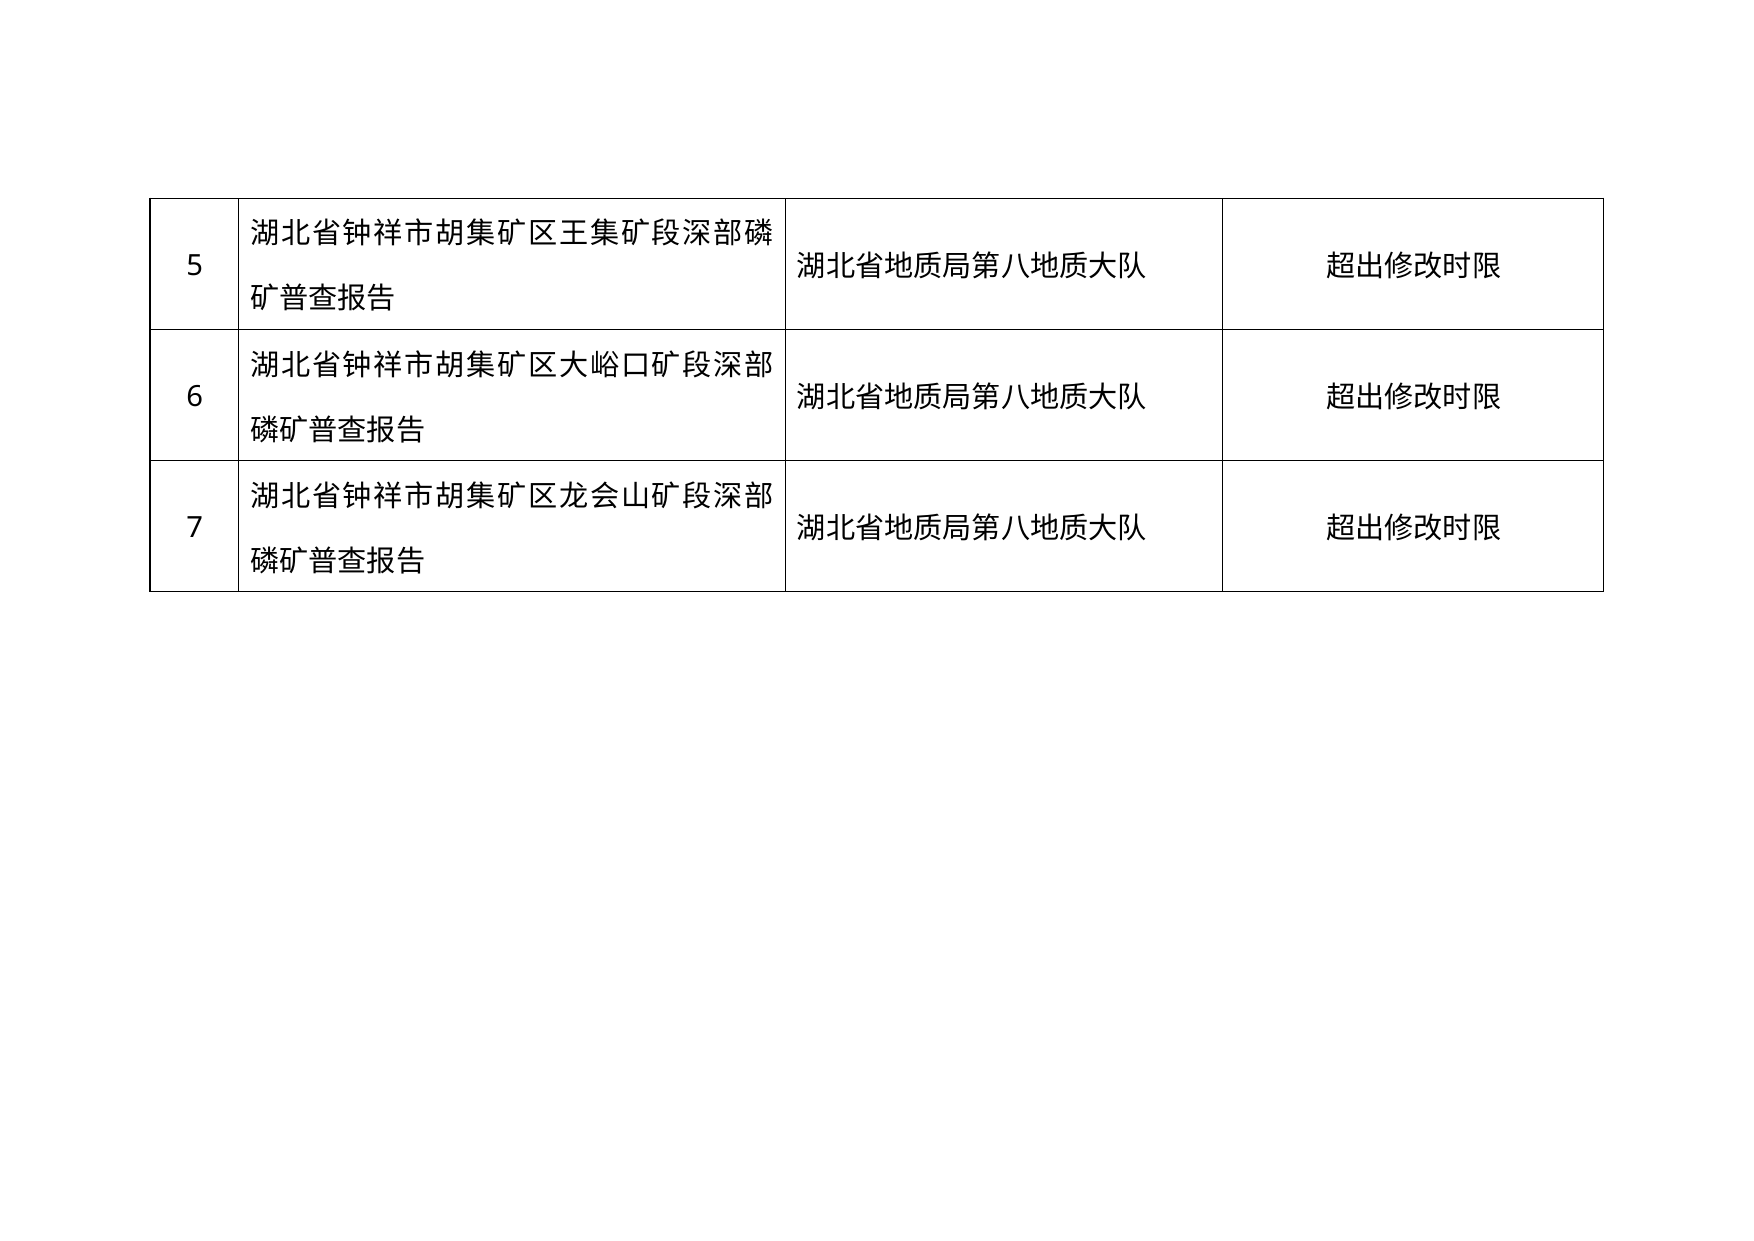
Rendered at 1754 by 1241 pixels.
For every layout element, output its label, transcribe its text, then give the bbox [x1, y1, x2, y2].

table_cell 湖北省地质局第八地质大队 [786, 330, 1222, 460]
table_cell 5 [151, 199, 238, 329]
table_cell 湖北省钟祥市胡集矿区王集矿段深部磷矿普查报告 [239, 199, 785, 329]
table_cell 7 [151, 461, 238, 591]
table_cell 超出修改时限 [1223, 330, 1603, 460]
table_cell 湖北省钟祥市胡集矿区龙会山矿段深部磷矿普查报告 [239, 461, 785, 591]
table_cell 湖北省地质局第八地质大队 [786, 461, 1222, 591]
table_cell 超出修改时限 [1223, 199, 1603, 329]
table_cell 湖北省钟祥市胡集矿区大峪口矿段深部磷矿普查报告 [239, 330, 785, 460]
table_cell 超出修改时限 [1223, 461, 1603, 591]
table_cell 湖北省地质局第八地质大队 [786, 199, 1222, 329]
table_cell 6 [151, 330, 238, 460]
